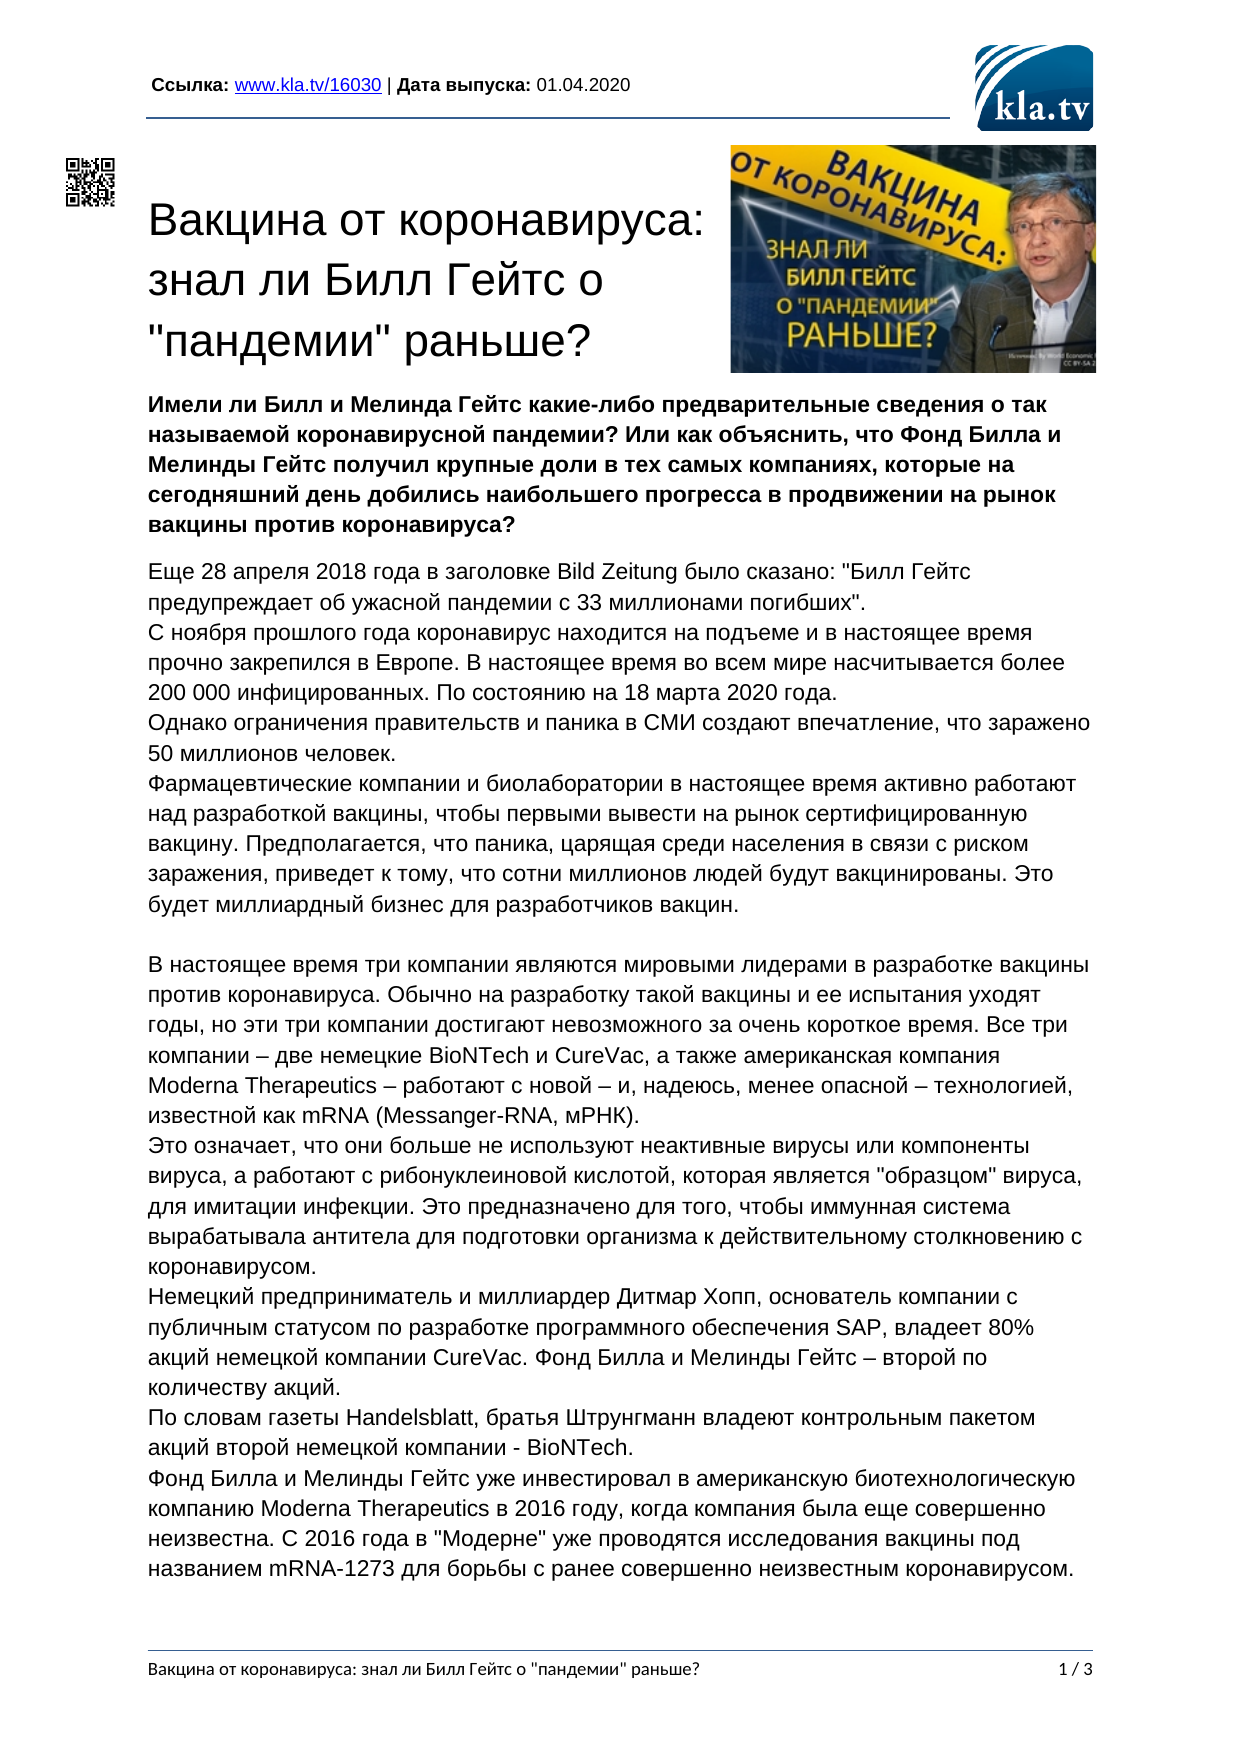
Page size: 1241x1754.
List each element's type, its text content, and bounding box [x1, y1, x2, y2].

text Вакцина от коронавируса: знал ли Билл Гейтс о "пандемии" раньше? [148, 192, 1093, 366]
text Имели ли Билл и Мелинда Гейтс какие-либо предварительные сведения о так называемой коронавирусной пандемии? Или как объяснить, что Фонд Билла и Мелинды Гейтс получил крупные доли в тех самых компаниях, которые на сегодняшний день добились наибольшего прогресса в продвижении на рынок вакцины против коронавируса? [148, 391, 1093, 538]
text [148, 558, 1093, 1612]
